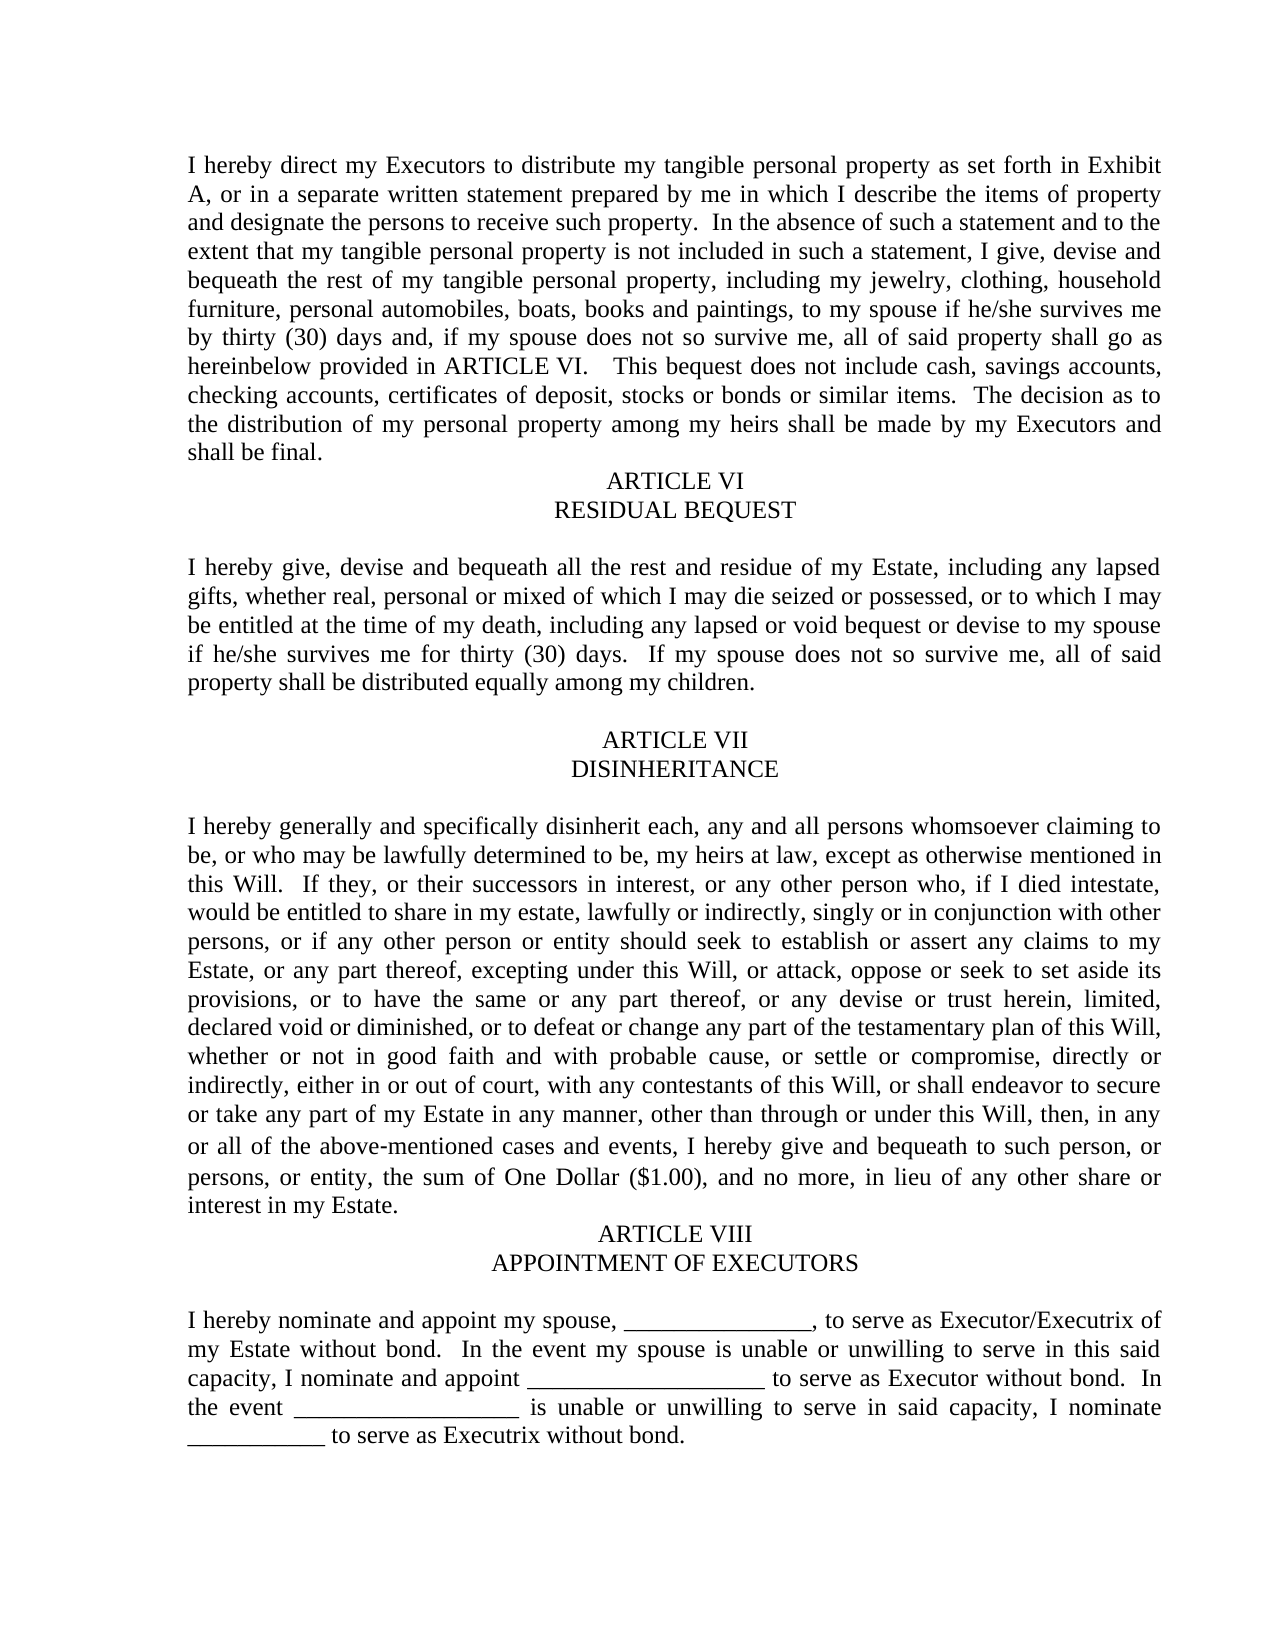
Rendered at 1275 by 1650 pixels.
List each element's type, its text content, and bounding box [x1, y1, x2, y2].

text I hereby direct my Executors to distribute my tangible personal property as set forth in Exhibit A, or in a separate written statement prepared by me in which I describe the items of property and designate the persons to receive such property. In the absence of such a statement and to the extent that my tangible personal property is not included in such a statement, I give, devise and bequeath the rest of my tangible personal property, including my jewelry, clothing, household furniture, personal automobiles, boats, books and paintings, to my spouse if he/she survives me by thirty (30) days and, if my spouse does not so survive me, all of said property shall go as hereinbelow provided in ARTICLE VI. This bequest does not include cash, savings accounts, checking accounts, certificates of deposit, stocks or bonds or similar items. The decision as to the distribution of my personal property among my heirs shall be made by my Executors and shall be final. [187, 150, 1162, 466]
text I hereby nominate and appoint my spouse, _______________, to serve as Executor/Executrix of my Estate without bond. In the event my spouse is unable or unwilling to serve in this said capacity, I nominate and appoint ___________________ to serve as Executor without bond. In the event __________________ is unable or unwilling to serve in said capacity, I nominate ___________ to serve as Executrix without bond. [187, 1305, 1162, 1449]
text ARTICLE VII [187, 725, 1162, 754]
text ARTICLE VI [187, 466, 1162, 495]
text APPOINTMENT OF EXECUTORS [187, 1248, 1162, 1277]
text RESIDUAL BEQUEST [187, 495, 1162, 524]
text ARTICLE VIII [187, 1219, 1162, 1248]
text I hereby give, devise and bequeath all the rest and residue of my Estate, including any lapsed gifts, whether real, personal or mixed of which I may die seized or possessed, or to which I may be entitled at the time of my death, including any lapsed or void bequest or devise to my spouse if he/she survives me for thirty (30) days. If my spouse does not so survive me, all of said property shall be distributed equally among my children. [187, 552, 1162, 696]
text I hereby generally and specifically disinherit each, any and all persons whomsoever claiming to be, or who may be lawfully determined to be, my heirs at law, except as otherwise mentioned in this Will. If they, or their successors in interest, or any other person who, if I died intestate, would be entitled to share in my estate, lawfully or indirectly, singly or in conjunction with other persons, or if any other person or entity should seek to establish or assert any claims to my Estate, or any part thereof, excepting under this Will, or attack, oppose or seek to set aside its provisions, or to have the same or any part thereof, or any devise or trust herein, limited, declared void or diminished, or to defeat or change any part of the testamentary plan of this Will, whether or not in good faith and with probable cause, or settle or compromise, directly or indirectly, either in or out of court, with any contestants of this Will, or shall endeavor to secure or take any part of my Estate in any manner, other than through or under this Will, then, in any or all of the above‑mentioned cases and events, I hereby give and bequeath to such person, or persons, or entity, the sum of One Dollar ($1.00), and no more, in lieu of any other share or interest in my Estate. [187, 811, 1162, 1219]
text DISINHERITANCE [187, 754, 1162, 782]
